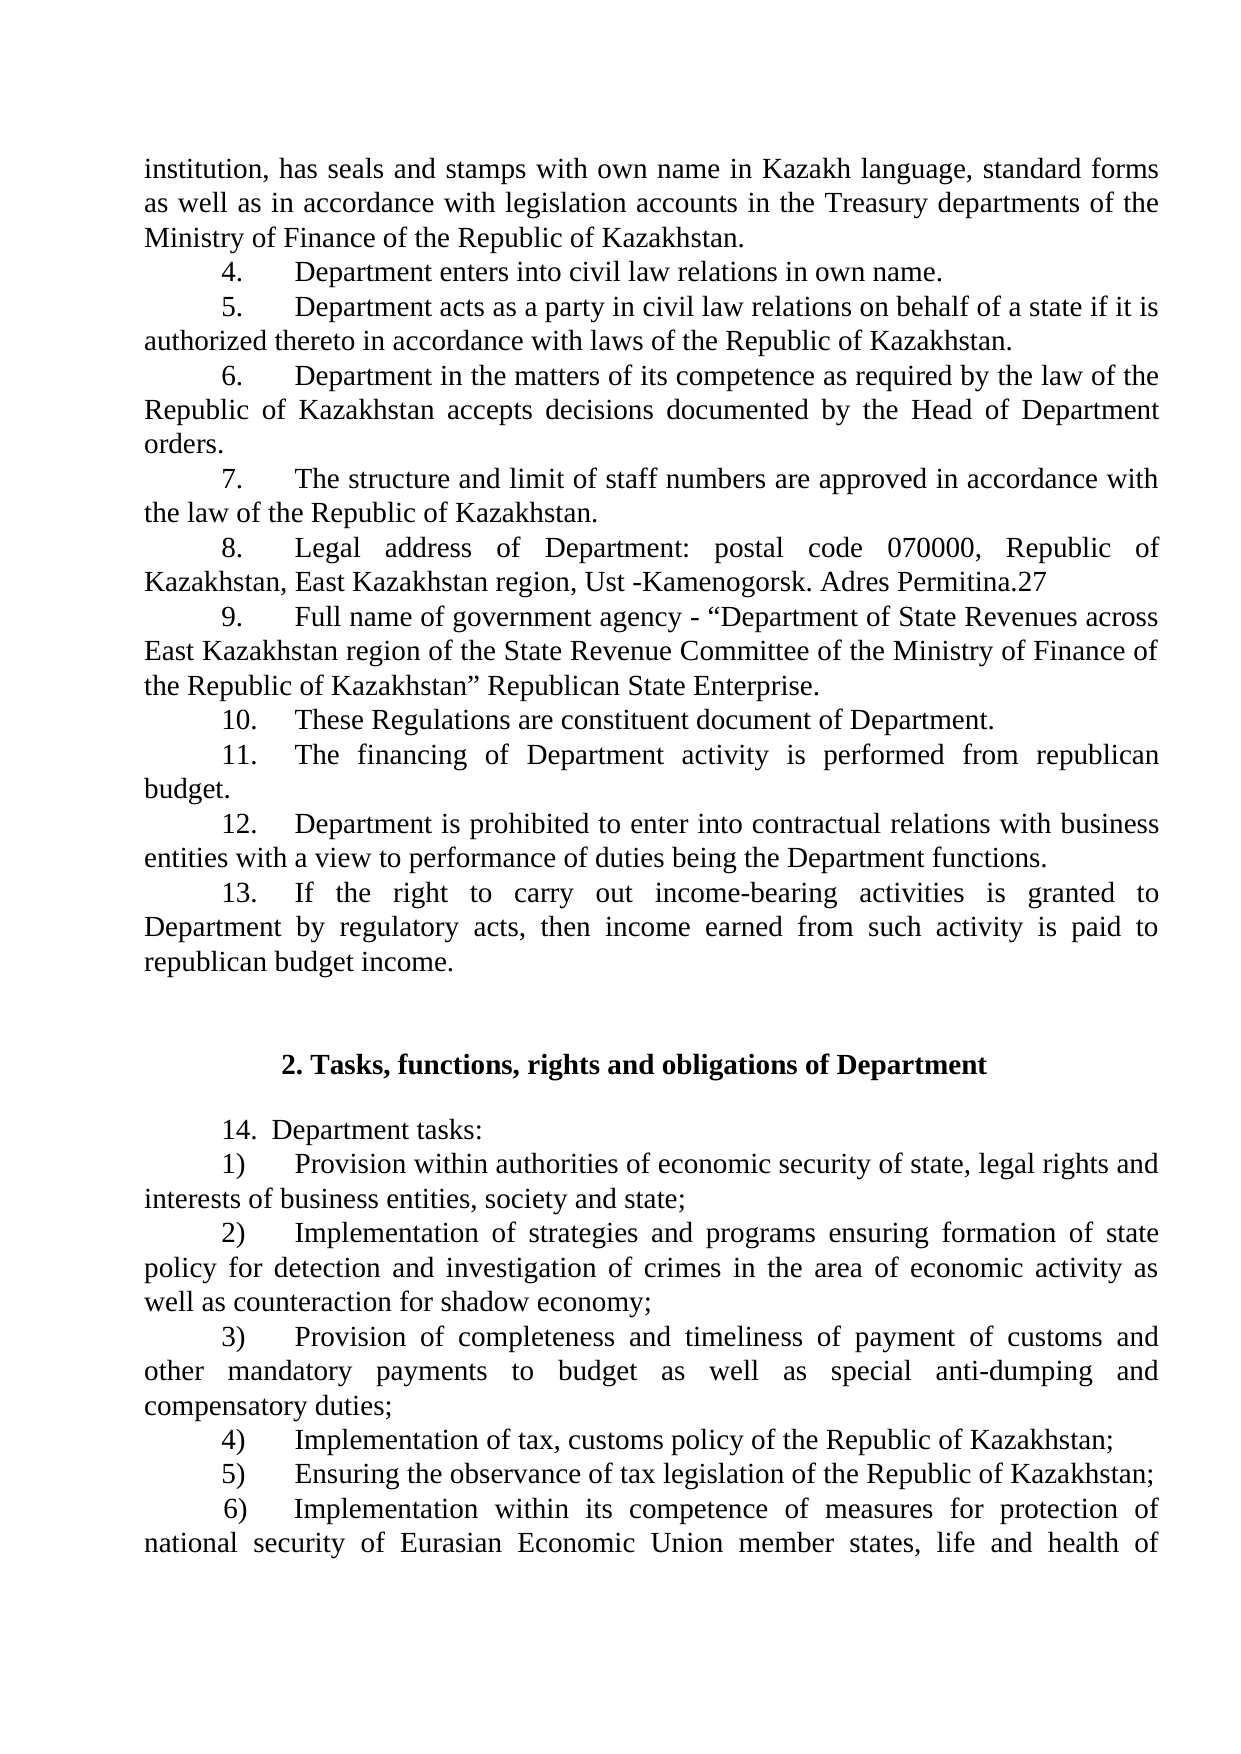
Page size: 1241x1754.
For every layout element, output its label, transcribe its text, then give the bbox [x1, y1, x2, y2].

list Implementation of tax, customs policy of the Republic of Kazakhstan; [144, 1422, 1160, 1456]
text 2. Tasks, functions, rights and obligations of Department [144, 1051, 1124, 1080]
list Provision within authorities of economic security of state, legal rights and interests of business entities, society and state; [144, 1146, 1160, 1215]
list If the right to carry out income-bearing activities is granted to Department by regulatory acts, then income earned from such activity is paid to republican budget income. [144, 874, 1160, 978]
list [144, 1491, 1160, 1560]
list Ensuring the observance of tax legislation of the Republic of Kazakhstan; [144, 1456, 1160, 1491]
list The financing of Department activity is performed from republican budget. [144, 737, 1160, 806]
list Full name of government agency - “Department of State Revenues across East Kazakhstan region of the State Revenue Committee of the Ministry of Finance of the Republic of Kazakhstan” Republican State Enterprise. [144, 599, 1160, 702]
list Department acts as a party in civil law relations on behalf of a state if it is authorized thereto in accordance with laws of the Republic of Kazakhstan. [144, 288, 1160, 357]
list Legal address of Department: postal code 070000, Republic of Kazakhstan, East Kazakhstan region, Ust -Kamenogorsk. Adres Permitina.27 [144, 530, 1160, 599]
list These Regulations are constituent document of Department. [144, 702, 1160, 737]
list Department tasks: [144, 1112, 1160, 1146]
list Department enters into civil law relations in own name. [144, 254, 1160, 288]
list Department is prohibited to enter into contractual relations with business entities with a view to performance of duties being the Department functions. [144, 806, 1160, 874]
list Department in the matters of its competence as required by the law of the Republic of Kazakhstan accepts decisions documented by the Head of Department orders. [144, 357, 1160, 461]
list The structure and limit of staff numbers are approved in accordance with the law of the Republic of Kazakhstan. [144, 461, 1160, 530]
list Implementation of strategies and programs ensuring formation of state policy for detection and investigation of crimes in the area of economic activity as well as counteraction for shadow economy; [144, 1215, 1160, 1318]
list Provision of completeness and timeliness of payment of customs and other mandatory payments to budget as well as special anti-dumping and compensatory duties; [144, 1318, 1160, 1422]
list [144, 151, 1160, 254]
